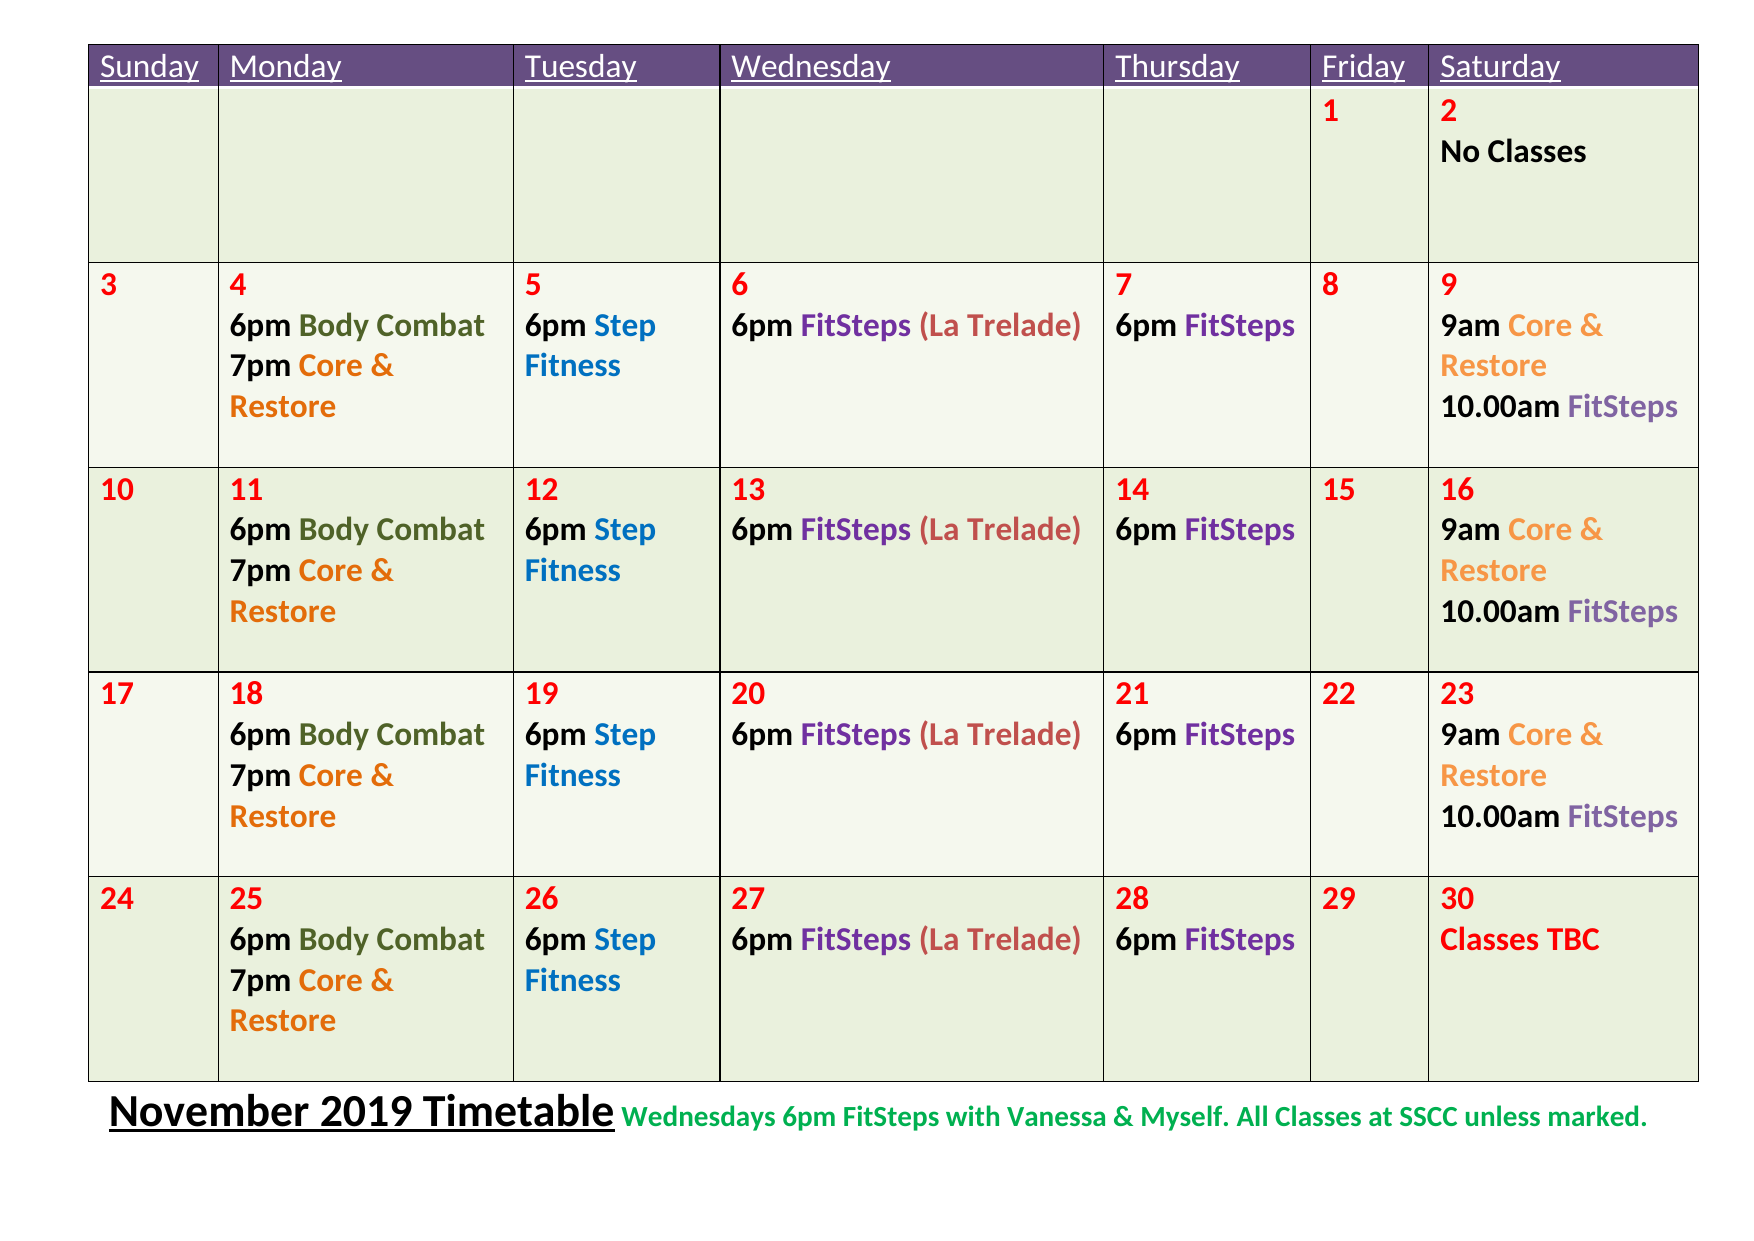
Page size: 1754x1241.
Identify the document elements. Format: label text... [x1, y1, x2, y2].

table_cell 26 6pm Step Fitness [514, 877, 719, 1081]
table_cell 5 6pm Step Fitness [514, 263, 719, 467]
table_cell 23 9am Core & Restore 10.00am FitSteps [1429, 673, 1698, 876]
table_cell 17 [89, 673, 218, 876]
table_cell 15 [1311, 468, 1428, 671]
table_cell 25 6pm Body Combat 7pm Core & Restore [219, 877, 513, 1081]
table_cell [514, 89, 719, 262]
table_header Monday [219, 45, 513, 86]
table_cell 29 [1311, 877, 1428, 1081]
table_header Friday [1311, 45, 1428, 86]
table_cell 30 Classes TBC [1429, 877, 1698, 1081]
table_cell 1 [1311, 89, 1428, 262]
table_header Wednesday [721, 45, 1103, 86]
table_cell [721, 89, 1103, 262]
table_cell 13 6pm FitSteps (La Trelade) [721, 468, 1103, 671]
table_cell [219, 89, 513, 262]
table_header Thursday [1104, 45, 1310, 86]
table_cell [1104, 89, 1310, 262]
table_cell 3 [89, 263, 218, 467]
table_header Tuesday [514, 45, 719, 86]
table_cell 9 9am Core & Restore 10.00am FitSteps [1429, 263, 1698, 467]
table_header Saturday [1429, 45, 1698, 86]
table_cell 27 6pm FitSteps (La Trelade) [721, 877, 1103, 1081]
table_cell 8 [1311, 263, 1428, 467]
table_cell 7 6pm FitSteps [1104, 263, 1310, 467]
table_cell 2 No Classes [1429, 89, 1698, 262]
table_cell 19 6pm Step Fitness [514, 673, 719, 876]
table_cell 18 6pm Body Combat 7pm Core & Restore [219, 673, 513, 876]
table_header Sunday [89, 45, 218, 86]
table_cell 20 6pm FitSteps (La Trelade) [721, 673, 1103, 876]
table_cell 22 [1311, 673, 1428, 876]
table_cell [89, 89, 218, 262]
table_cell 14 6pm FitSteps [1104, 468, 1310, 671]
table_cell 4 6pm Body Combat 7pm Core & Restore [219, 263, 513, 467]
table_cell 28 6pm FitSteps [1104, 877, 1310, 1081]
table_cell 6 6pm FitSteps (La Trelade) [721, 263, 1103, 467]
text November 2019 Timetable Wednesdays 6pm FitSteps with Vanessa & Myself. All Classes at SSCC unless marked. [89, 1082, 1668, 1138]
table_cell 12 6pm Step Fitness [514, 468, 719, 671]
table_cell 24 [89, 877, 218, 1081]
table_cell 21 6pm FitSteps [1104, 673, 1310, 876]
table_cell 10 [89, 468, 218, 671]
table_cell 16 9am Core & Restore 10.00am FitSteps [1429, 468, 1698, 671]
table_cell 11 6pm Body Combat 7pm Core & Restore [219, 468, 513, 671]
